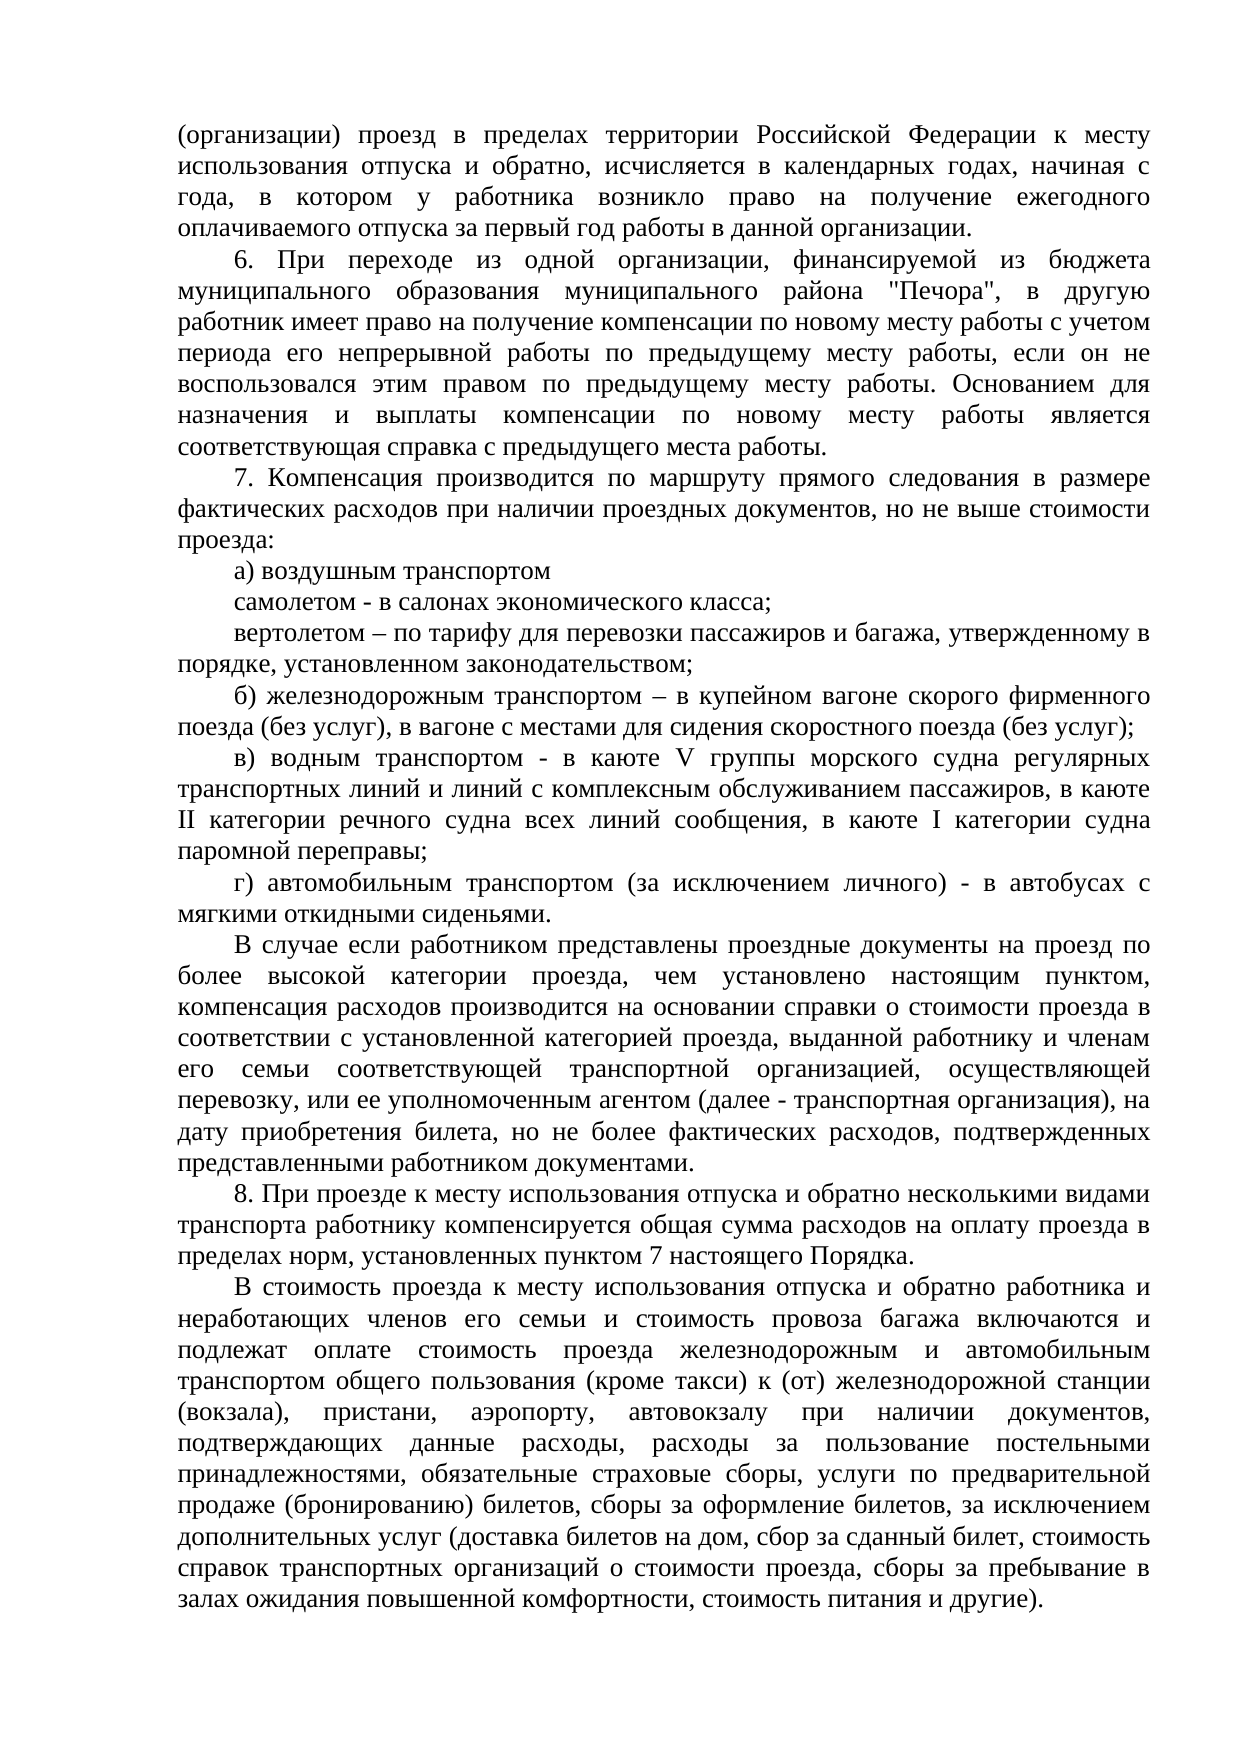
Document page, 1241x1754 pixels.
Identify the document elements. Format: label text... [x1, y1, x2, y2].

text В случае если работником представлены проездные документы на проезд по более высокой категории проезда, чем установлено настоящим пунктом, компенсация расходов производится на основании справки о стоимости проезда в соответствии с установленной категорией проезда, выданной работнику и членам его семьи соответствующей транспортной организацией, осуществляющей перевозку, или ее уполномоченным агентом (далее - транспортная организация), на дату приобретения билета, но не более фактических расходов, подтвержденных представленными работником документами. [177, 928, 1152, 1177]
text 8. При проезде к месту использования отпуска и обратно несколькими видами транспорта работнику компенсируется общая сумма расходов на оплату проезда в пределах норм, установленных пунктом 7 настоящего Порядка. [177, 1177, 1152, 1271]
text вертолетом – по тарифу для перевозки пассажиров и багажа, утвержденному в порядке, установленном законодательством; [177, 616, 1152, 679]
text 6. При переходе из одной организации, финансируемой из бюджета муниципального образования муниципального района "Печора", в другую работник имеет право на получение компенсации по новому месту работы с учетом периода его непрерывной работы по предыдущему месту работы, если он не воспользовался этим правом по предыдущему месту работы. Основанием для назначения и выплаты компенсации по новому месту работы является соответствующая справка с предыдущего места работы. [177, 243, 1152, 461]
text г) автомобильным транспортом (за исключением личного) - в автобусах с мягкими откидными сиденьями. [177, 866, 1152, 928]
text в) водным транспортом - в каюте V группы морского судна регулярных транспортных линий и линий с комплексным обслуживанием пассажиров, в каюте II категории речного судна всех линий сообщения, в каюте I категории судна паромной переправы; [177, 741, 1152, 866]
text а) воздушным транспортом [177, 554, 1152, 585]
text 7. Компенсация производится по маршруту прямого следования в размере фактических расходов при наличии проездных документов, но не выше стоимости проезда: [177, 461, 1152, 554]
text самолетом - в салонах экономического класса; [177, 585, 1152, 616]
text В стоимость проезда к месту использования отпуска и обратно работника и неработающих членов его семьи и стоимость провоза багажа включаются и подлежат оплате стоимость проезда железнодорожным и автомобильным транспортом общего пользования (кроме такси) к (от) железнодорожной станции (вокзала), пристани, аэропорту, автовокзалу при наличии документов, подтверждающих данные расходы, расходы за пользование постельными принадлежностями, обязательные страховые сборы, услуги по предварительной продаже (бронированию) билетов, сборы за оформление билетов, за исключением дополнительных услуг (доставка билетов на дом, сбор за сданный билет, стоимость справок транспортных организаций о стоимости проезда, сборы за пребывание в залах ожидания повышенной комфортности, стоимость питания и другие). [177, 1271, 1152, 1613]
text б) железнодорожным транспортом – в купейном вагоне скорого фирменного поезда (без услуг), в вагоне с местами для сидения скоростного поезда (без услуг); [177, 679, 1152, 741]
